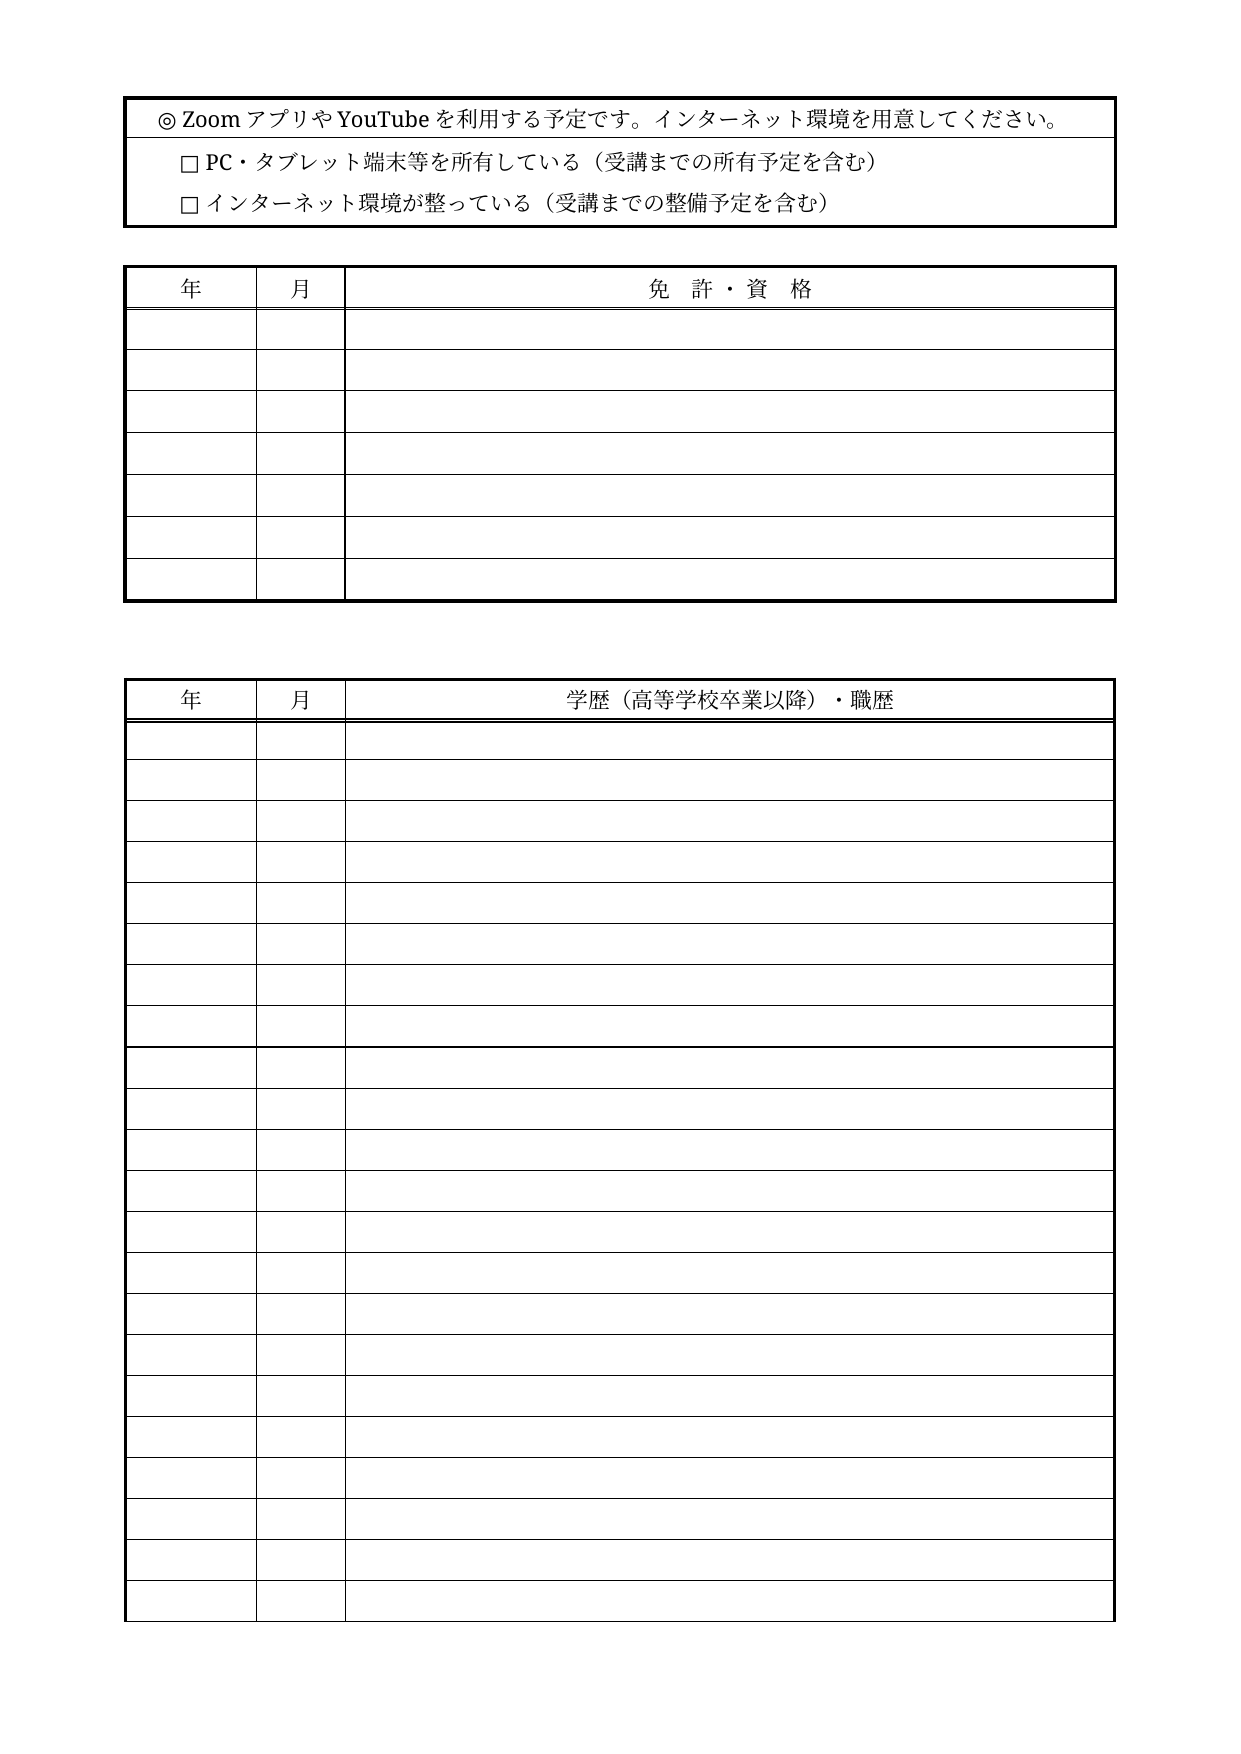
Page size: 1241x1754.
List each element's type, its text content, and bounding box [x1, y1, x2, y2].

table_cell [257, 760, 345, 800]
table_header 月 [257, 681, 345, 718]
table_cell [346, 924, 1113, 964]
table_cell [257, 1089, 345, 1128]
table_cell [257, 559, 344, 599]
table_cell [257, 1130, 345, 1169]
table_cell [346, 433, 1114, 474]
table_cell [127, 517, 256, 557]
table_cell [346, 391, 1114, 432]
table_cell [257, 1417, 345, 1457]
table_header 月 [257, 268, 344, 307]
table_cell [346, 1499, 1113, 1539]
table_cell [346, 1581, 1113, 1621]
table_header 学歴（高等学校卒業以降）・職歴 [346, 681, 1113, 718]
table_cell [257, 1376, 345, 1416]
table_cell [127, 391, 256, 432]
table_cell [257, 801, 345, 841]
table_cell [346, 475, 1114, 516]
table_cell [127, 1171, 256, 1211]
table_cell [346, 1540, 1113, 1580]
table_cell [127, 760, 256, 800]
table_cell [346, 1130, 1113, 1169]
table_cell [257, 433, 344, 474]
table_cell [346, 1089, 1113, 1128]
table_cell [257, 1048, 345, 1087]
table_cell [346, 1048, 1113, 1087]
table_cell [346, 1006, 1113, 1046]
table_cell [257, 842, 345, 882]
table_cell [127, 1540, 256, 1580]
table_cell [127, 1458, 256, 1498]
table_cell [346, 350, 1114, 390]
table_cell [127, 1253, 256, 1293]
table_cell [346, 965, 1113, 1005]
table_cell [127, 1006, 256, 1046]
table_cell [346, 1212, 1113, 1252]
table_cell [346, 1417, 1113, 1457]
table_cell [127, 100, 1114, 137]
table_cell [127, 310, 256, 349]
table_cell [346, 517, 1114, 557]
table_cell [257, 1294, 345, 1334]
table_cell [127, 475, 256, 516]
table_cell [257, 1458, 345, 1498]
table_cell [127, 1499, 256, 1539]
table_cell [346, 559, 1114, 599]
table_cell [346, 1294, 1113, 1334]
table_cell [127, 559, 256, 599]
table_cell [127, 1376, 256, 1416]
table_cell [346, 310, 1114, 349]
table_header 年 [127, 681, 256, 718]
table_cell [257, 310, 344, 349]
table_cell [257, 723, 345, 759]
table_cell [127, 965, 256, 1005]
table_cell [127, 1335, 256, 1375]
table_cell [346, 723, 1113, 759]
table_cell [127, 801, 256, 841]
table_cell [257, 1253, 345, 1293]
table_cell [127, 433, 256, 474]
table_header 年 [127, 268, 256, 307]
table_cell [346, 842, 1113, 882]
table_cell [257, 883, 345, 923]
table_cell [257, 1540, 345, 1580]
table_cell [127, 883, 256, 923]
table_cell [257, 517, 344, 557]
table_cell [127, 1130, 256, 1169]
table_cell [346, 1335, 1113, 1375]
table_cell [127, 1089, 256, 1128]
table_cell [257, 1499, 345, 1539]
table_cell [346, 760, 1113, 800]
table_cell [127, 723, 256, 759]
table_cell [346, 1458, 1113, 1498]
table_cell [346, 1171, 1113, 1211]
table_cell [257, 924, 345, 964]
table_cell [346, 1253, 1113, 1293]
table_cell [127, 1581, 256, 1621]
table_cell [127, 1048, 256, 1087]
table_cell [257, 350, 344, 390]
table_cell [127, 1417, 256, 1457]
table_cell [346, 1376, 1113, 1416]
table_cell [346, 883, 1113, 923]
table_cell [127, 842, 256, 882]
table_cell [257, 1335, 345, 1375]
table_cell [257, 1212, 345, 1252]
table_cell [257, 1171, 345, 1211]
table_cell □ PC・タブレット端末等を所有している（受講までの所有予定を含む） □ インターネット環境が整っている（受講までの整備予定を含む） [127, 138, 1114, 224]
table_cell [127, 1212, 256, 1252]
table_cell [257, 965, 345, 1005]
table_cell [127, 1294, 256, 1334]
table_cell [346, 801, 1113, 841]
table_header 免 許 ・ 資 格 [346, 268, 1114, 307]
table_cell [127, 350, 256, 390]
table_cell [257, 1581, 345, 1621]
table_cell [257, 1006, 345, 1046]
table_cell [257, 475, 344, 516]
table_cell [127, 924, 256, 964]
table_cell [257, 391, 344, 432]
